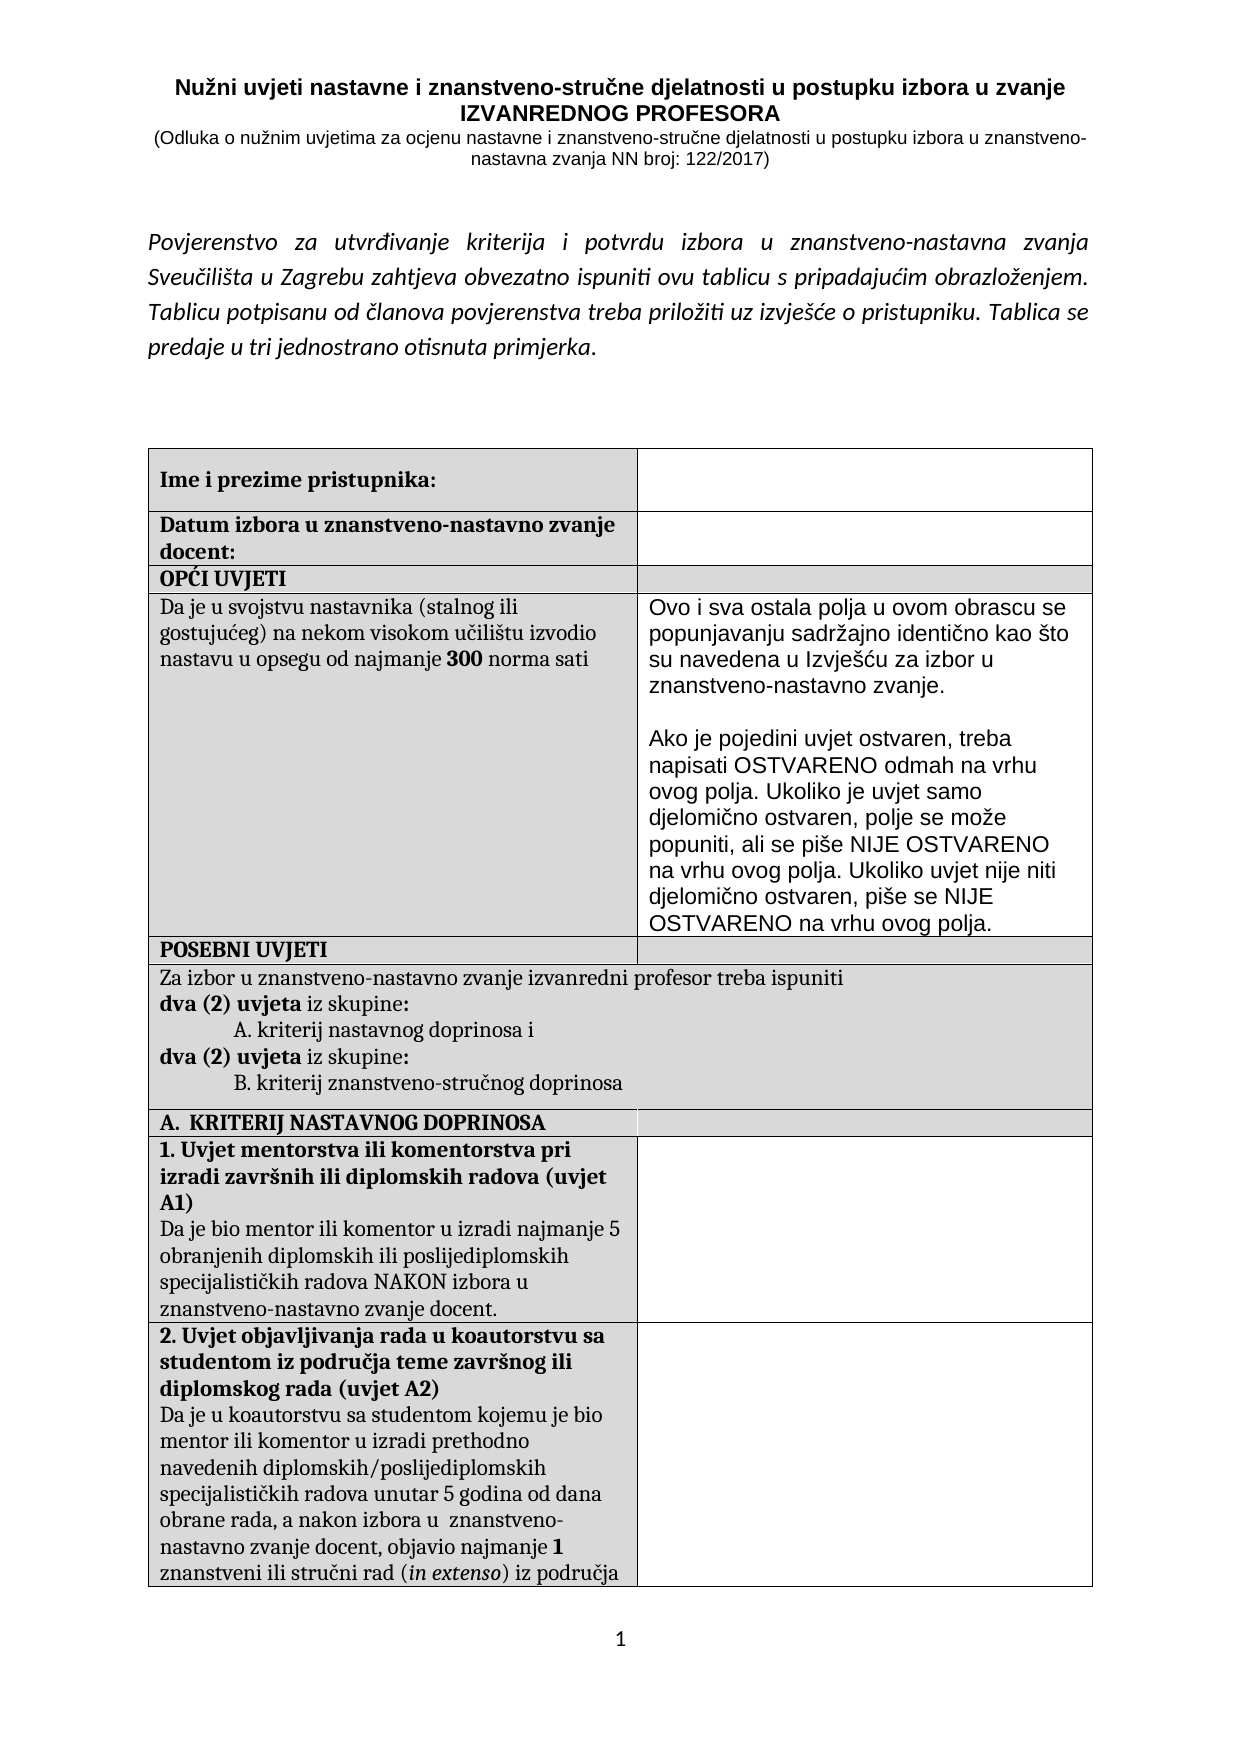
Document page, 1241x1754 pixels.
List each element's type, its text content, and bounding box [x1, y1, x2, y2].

table_cell Za izbor u znanstveno-nastavno zvanje izvanredni profesor treba ispuniti dva (2) uvjeta iz skupine: A. kriterij nastavnog doprinosa i dva (2) uvjeta iz skupine: B. kriterij znanstveno-stručnog doprinosa [149, 965, 1092, 1109]
table_cell Da je u svojstvu nastavnika (stalnog ili gostujućeg) na nekom visokom učilištu izvodio nastavu u opsegu od najmanje 300 norma sati [149, 594, 637, 936]
table_cell Ovo i sva ostala polja u ovom obrascu se popunjavanju sadržajno identično kao što su navedena u Izvješću za izbor u znanstveno-nastavno zvanje. Ako je pojedini uvjet ostvaren, treba napisati OSTVARENO odmah na vrhu ovog polja. Ukoliko je uvjet samo djelomično ostvaren, polje se može popuniti, ali se piše NIJE OSTVARENO na vrhu ovog polja. Ukoliko uvjet nije niti djelomično ostvaren, piše se NIJE OSTVARENO na vrhu ovog polja. [638, 594, 1092, 936]
table_cell [638, 1323, 1092, 1586]
table_cell [638, 566, 1092, 592]
table_cell [638, 1110, 1092, 1136]
table_cell [638, 937, 1092, 963]
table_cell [149, 1323, 637, 1586]
table_cell KRITERIJ NASTAVNOG DOPRINOSA [149, 1110, 637, 1136]
table_cell [638, 1137, 1092, 1322]
table_header Ime i prezime pristupnika: [149, 449, 637, 511]
table_cell 1. Uvjet mentorstva ili komentorstva pri izradi završnih ili diplomskih radova (uvjet A1) Da je bio mentor ili komentor u izradi najmanje 5 obranjenih diplomskih ili poslijediplomskih specijalističkih radova NAKON izbora u znanstveno-nastavno zvanje docent. [149, 1137, 637, 1322]
table_cell POSEBNI UVJETI [149, 937, 637, 963]
table_cell OPĆI UVJETI [149, 566, 637, 592]
table_cell Datum izbora u znanstveno-nastavno zvanje docent: [149, 512, 637, 565]
text Povjerenstvo za utvrđivanje kriterija i potvrdu izbora u znanstveno-nastavna zvanja Sveučilišta u Zagrebu zahtjeva obvezatno ispuniti ovu tablicu s pripadajućim obrazloženjem. Tablicu potpisanu od članova povjerenstva treba priložiti uz izvješće o pristupniku. Tablica se predaje u tri jednostrano otisnuta primjerka. [148, 226, 1092, 361]
table_header [638, 449, 1092, 511]
table_cell [638, 512, 1092, 565]
